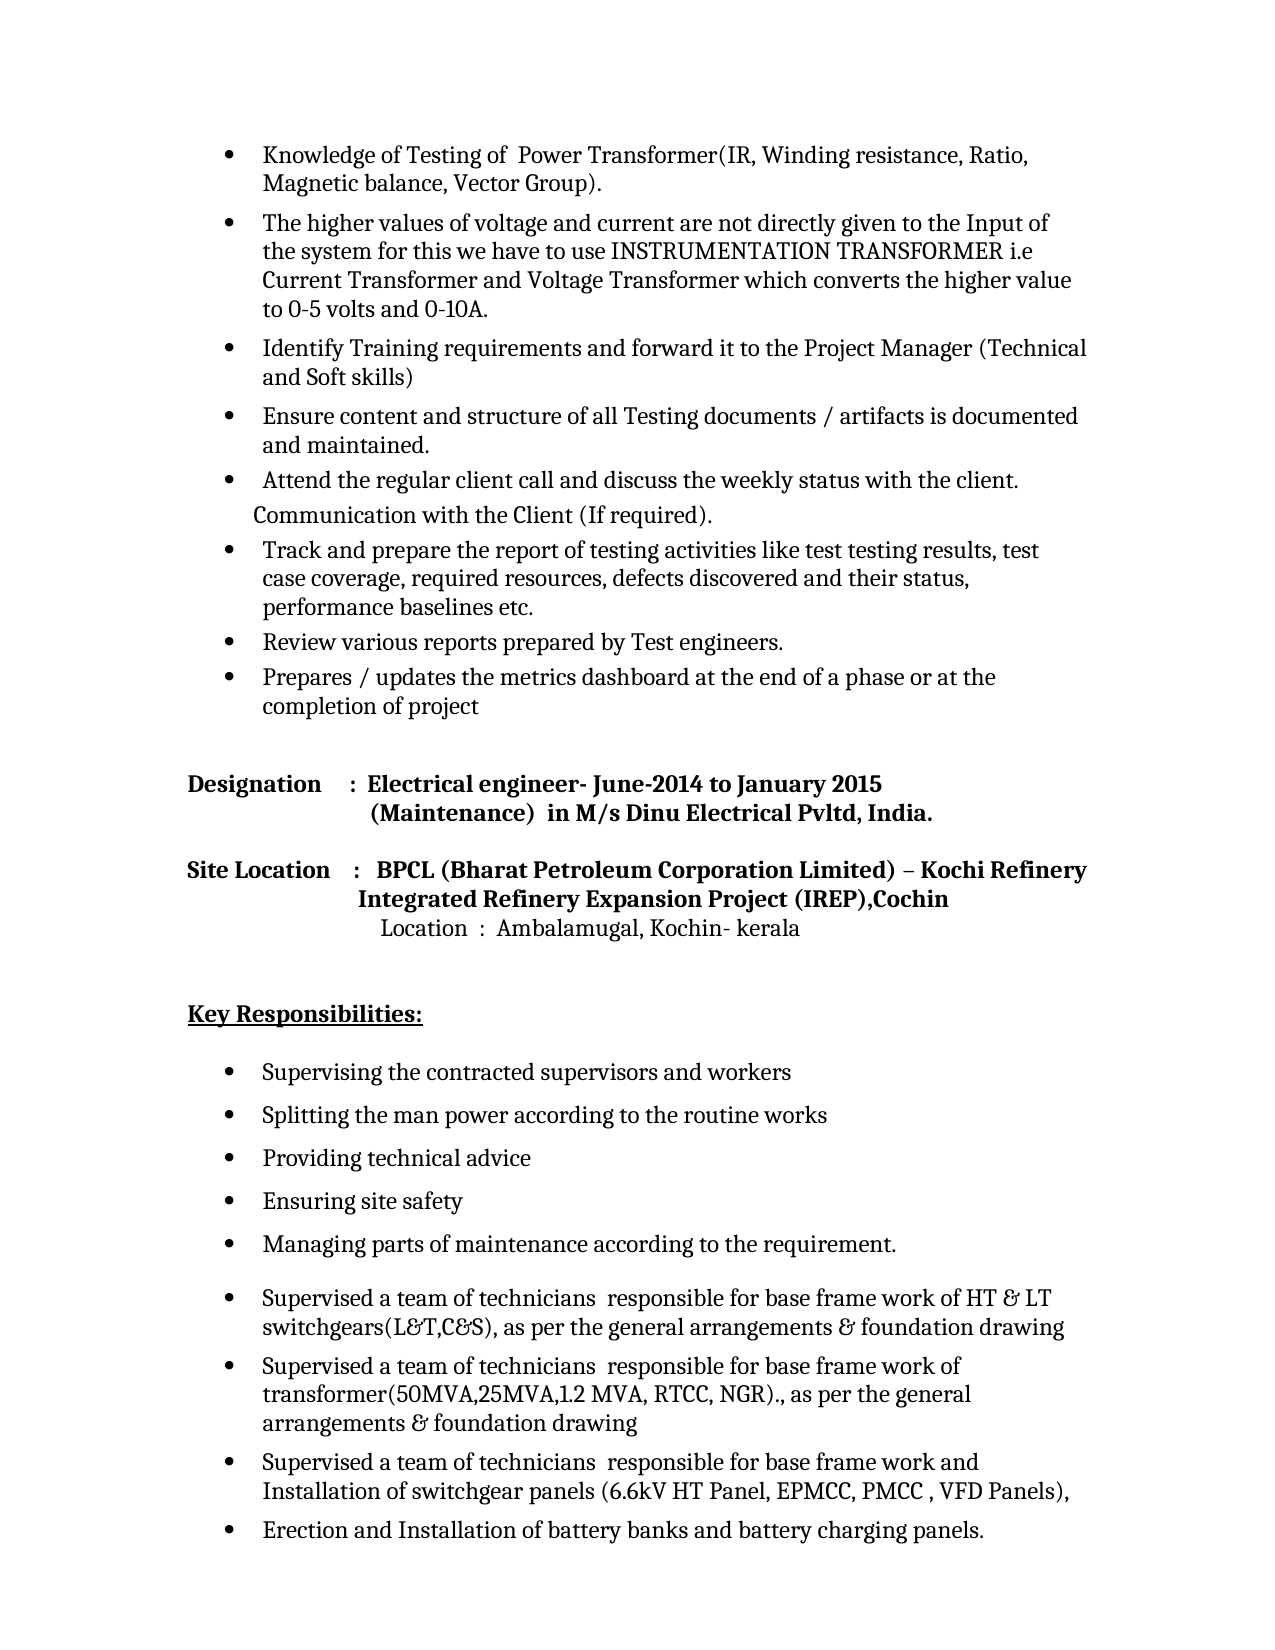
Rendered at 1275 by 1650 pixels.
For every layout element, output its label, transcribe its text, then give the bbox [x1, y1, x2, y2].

list Ensuring site safety [225, 1187, 1087, 1216]
list Knowledge of Testing of Power Transformer(IR, Winding resistance, Ratio, Magnetic balance, Vector Group). [225, 141, 1087, 198]
list Supervised a team of technicians responsible for base frame work of transformer(50MVA,25MVA,1.2 MVA, RTCC, NGR)., as per the general arrangements & foundation drawing [225, 1352, 1087, 1438]
text Site Location : BPCL (Bharat Petroleum Corporation Limited) – Kochi Refinery [187, 856, 1125, 885]
list Prepares / updates the metrics dashboard at the end of a phase or at the completion of project [225, 663, 1087, 721]
list The higher values of voltage and current are not directly given to the Input of the system for this we have to use INSTRUMENTATION TRANSFORMER i.e Current Transformer and Voltage Transformer which converts the higher value to 0-5 volts and 0-10A. [225, 208, 1087, 323]
text Key Responsibilities: [187, 1000, 1087, 1029]
list Erection and Installation of battery banks and battery charging panels. [225, 1516, 1087, 1545]
list Supervised a team of technicians responsible for base frame work and Installation of switchgear panels (6.6kV HT Panel, EPMCC, PMCC , VFD Panels), [225, 1448, 1087, 1506]
list Supervised a team of technicians responsible for base frame work of HT & LT switchgears(L&T,C&S), as per the general arrangements & foundation drawing [225, 1284, 1087, 1341]
text Designation : Electrical engineer- June-2014 to January 2015 [187, 770, 1087, 799]
list Review various reports prepared by Test engineers. [225, 628, 1087, 657]
list Track and prepare the report of testing activities like test testing results, test case coverage, required resources, defects discovered and their status, performance baselines etc. [225, 536, 1087, 622]
text Integrated Refinery Expansion Project (IREP),Cochin [187, 885, 1087, 914]
list Providing technical advice [225, 1144, 1087, 1173]
text Location : Ambalamugal, Kochin- kerala [187, 914, 1087, 943]
list Managing parts of maintenance according to the requirement. [225, 1230, 1087, 1259]
list Identify Training requirements and forward it to the Project Manager (Technical and Soft skills) [225, 334, 1087, 391]
list Ensure content and structure of all Testing documents / artifacts is documented and maintained. [225, 402, 1087, 459]
text Communication with the Client (If required). [187, 501, 1087, 529]
text (Maintenance) in M/s Dinu Electrical Pvltd, India. [187, 799, 1087, 828]
list Supervising the contracted supervisors and workers [225, 1058, 1087, 1086]
list Splitting the man power according to the routine works [225, 1101, 1087, 1129]
list Attend the regular client call and discuss the weekly status with the client. [225, 466, 1087, 494]
